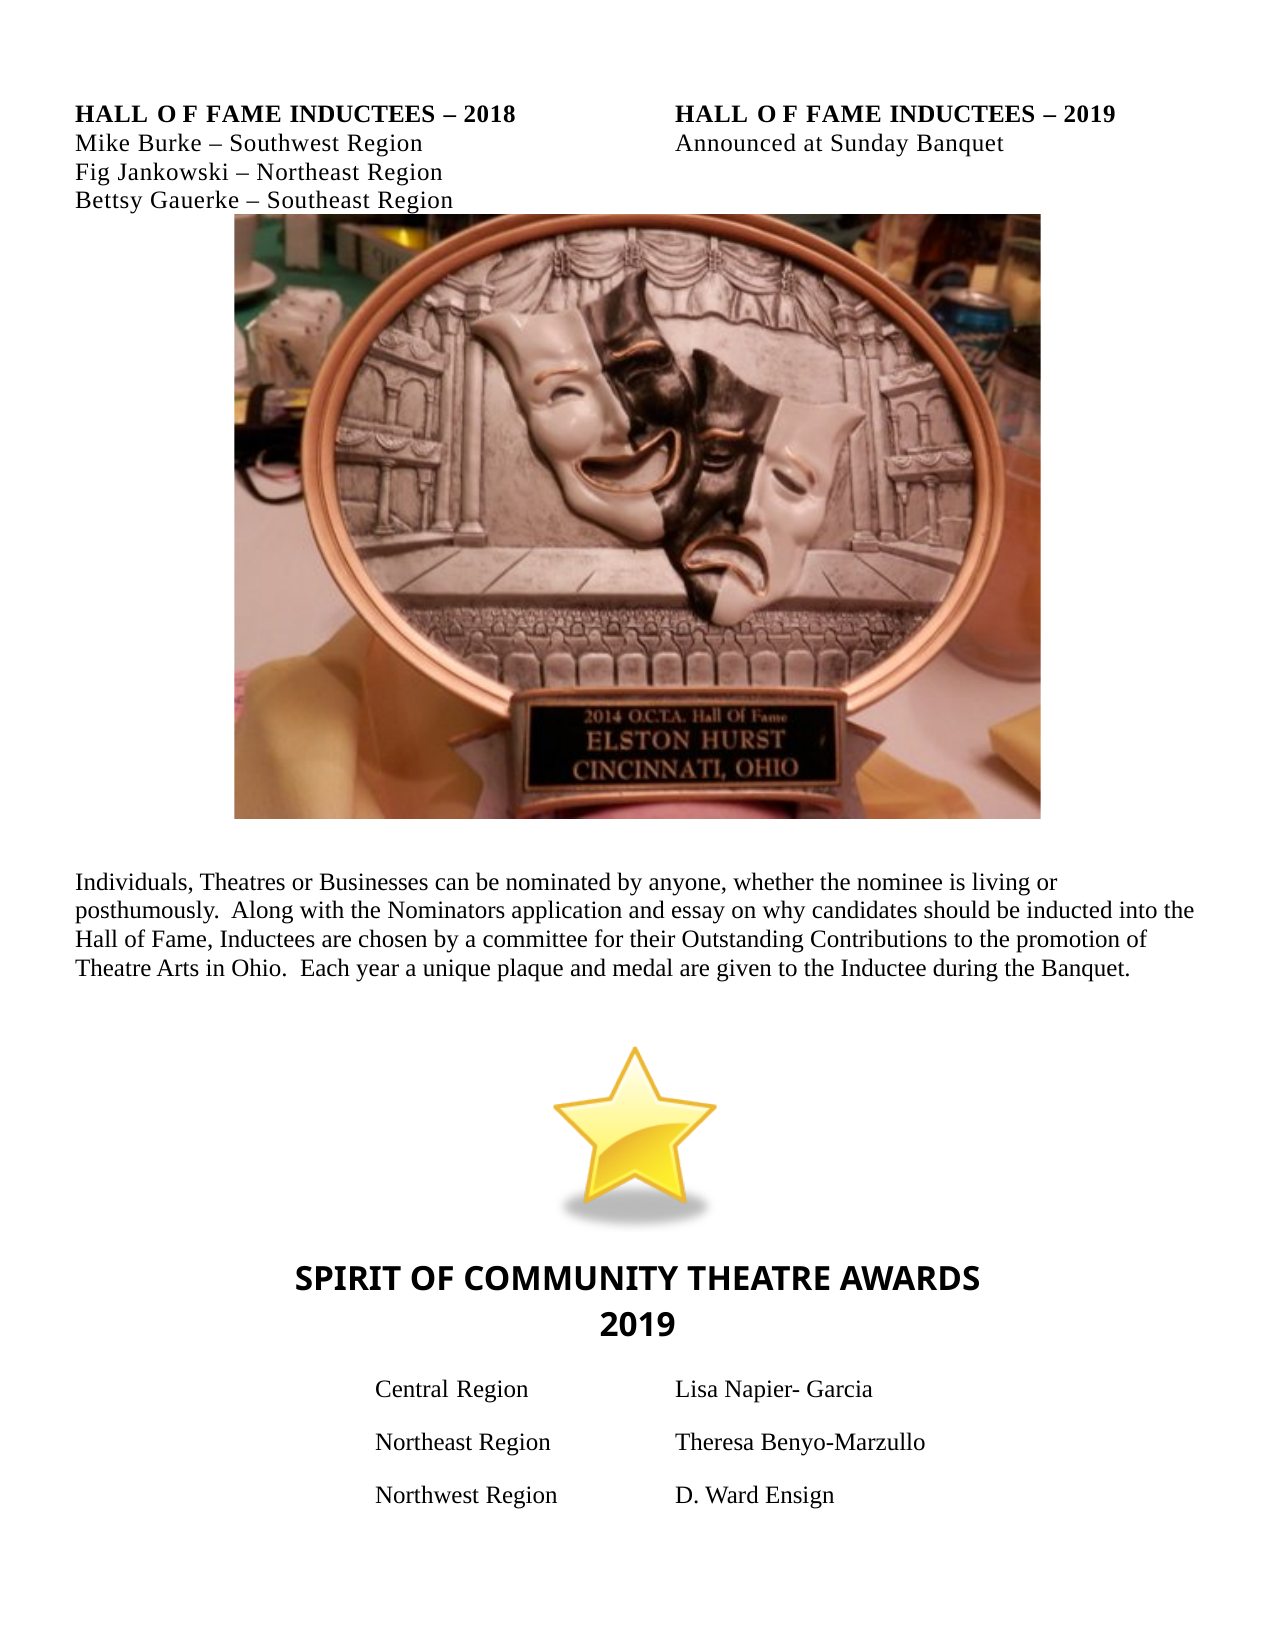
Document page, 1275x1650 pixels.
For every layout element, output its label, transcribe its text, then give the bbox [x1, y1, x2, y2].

text 2019 [75, 1300, 1200, 1346]
text Fig Jankowski – Northeast Region [75, 157, 1200, 185]
text Central Region Lisa Napier- Garcia [300, 1374, 1200, 1403]
text SPIRIT OF COMMUNITY THEATRE AWARDS [75, 1255, 1200, 1300]
text HALL O F FAME INDUCTEES – 2018 HALL O F FAME INDUCTEES – 2019 [75, 99, 1200, 128]
text Individuals, Theatres or Businesses can be nominated by anyone, whether the nominee is living or posthumously. Along with the Nominators application and essay on why candidates should be inducted into the Hall of Fame, Inductees are chosen by a committee for their Outstanding Contributions to the promotion of Theatre Arts in Ohio. Each year a unique plaque and medal are given to the Inductee during the Banquet. [75, 867, 1200, 982]
text Northeast Region Theresa Benyo-Marzullo [300, 1427, 1200, 1456]
text Bettsy Gauerke – Southeast Region [75, 185, 1200, 214]
picture [234, 214, 1041, 819]
text Mike Burke – Southwest Region Announced at Sunday Banquet [75, 128, 1200, 157]
text Northwest Region D. Ward Ensign [300, 1480, 1200, 1509]
picture [543, 1045, 730, 1232]
